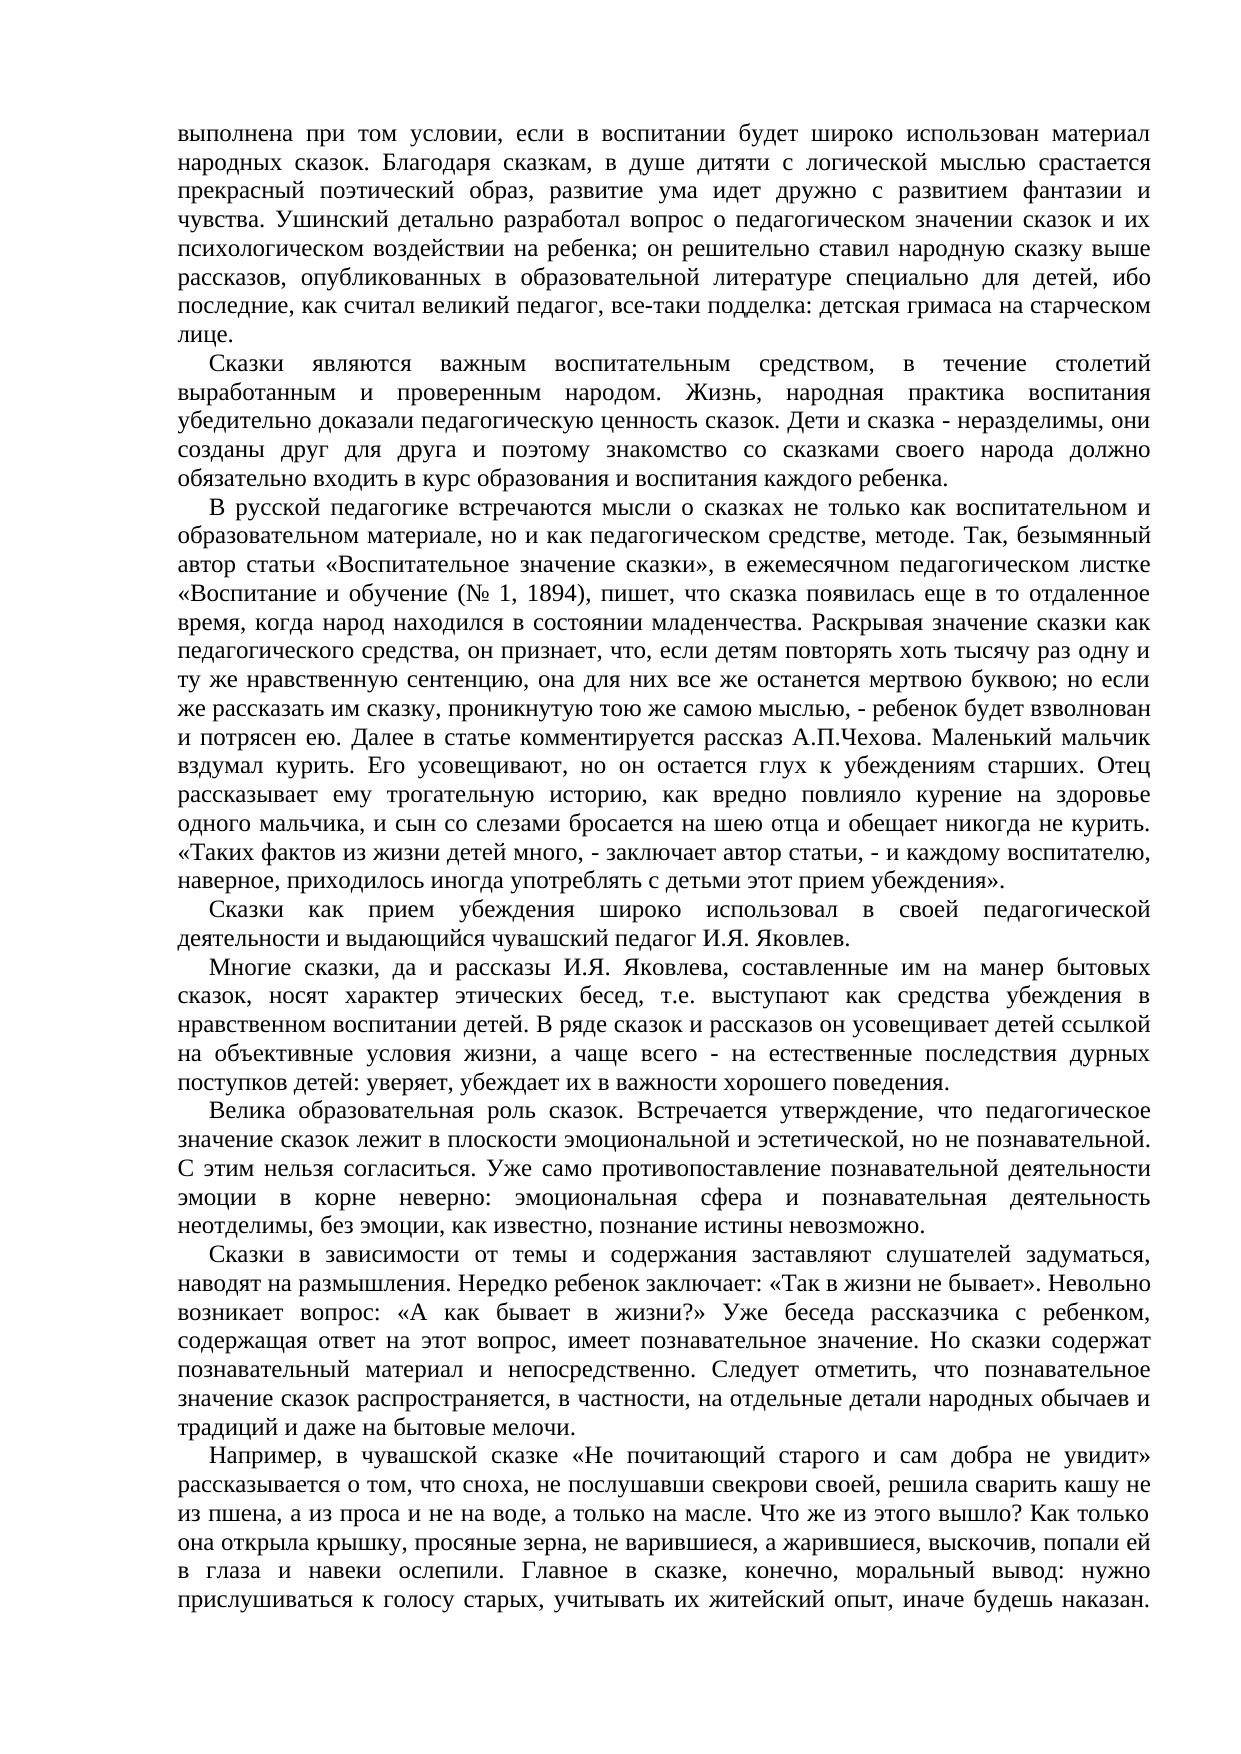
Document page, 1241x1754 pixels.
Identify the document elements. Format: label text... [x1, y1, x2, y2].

text В русской педагогике встречаются мысли о сказках не только как воспитательном и образовательном материале, но и как педагогическом средстве, методе. Так, безымянный автор статьи «Воспитательное значение сказки», в ежемесячном педагогическом листке «Воспитание и обучение (№ 1, 1894), пишет, что сказка появилась еще в то отдаленное время, когда народ находился в состоянии младенчества. Раскрывая значение сказки как педагогического средства, он признает, что, если детям повторять хоть тысячу раз одну и ту же нравственную сентенцию, она для них все же останется мертвою буквою; но если же рассказать им сказку, проникнутую тою же самою мыслью, - ребенок будет взволнован и потрясен ею. Далее в статье комментируется рассказ А.П.Чехова. Маленький мальчик вздумал курить. Его усовещивают, но он остается глух к убеждениям старших. Отец рассказывает ему трогательную историю, как вредно повлияло курение на здоровье одного мальчика, и сын со слезами бросается на шею отца и обещает никогда не курить. «Таких фактов из жизни детей много, - заключает автор статьи, - и каждому воспитателю, наверное, приходилось иногда употреблять с детьми этот прием убеждения». [177, 492, 1152, 894]
text Велика образовательная роль сказок. Встречается утверждение, что педагогическое значение сказок лежит в плоскости эмоциональной и эстетической, но не познавательной. С этим нельзя согласиться. Уже само противопоставление познавательной деятельности эмоции в корне неверно: эмоциональная сфера и познавательная деятельность неотделимы, без эмоции, как известно, познание истины невозможно. [177, 1096, 1152, 1239]
text Сказки как прием убеждения широко использовал в своей педагогической деятельности и выдающийся чувашский педагог И.Я. Яковлев. [177, 894, 1152, 952]
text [177, 118, 1152, 348]
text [177, 1441, 1152, 1613]
text Сказки в зависимости от темы и содержания заставляют слушателей задуматься, наводят на размышления. Нередко ребенок заключает: «Так в жизни не бывает». Невольно возникает вопрос: «А как бывает в жизни?» Уже беседа рассказчика с ребенком, содержащая ответ на этот вопрос, имеет познавательное значение. Но сказки содержат познавательный материал и непосредственно. Следует отметить, что познавательное значение сказок распространяется, в частности, на отдельные детали народных обычаев и традиций и даже на бытовые мелочи. [177, 1239, 1152, 1441]
text Многие сказки, да и рассказы И.Я. Яковлева, составленные им на манер бытовых сказок, носят характер этических бесед, т.е. выступают как средства убеждения в нравственном воспитании детей. В ряде сказок и рассказов он усовещивает детей ссылкой на объективные условия жизни, а чаще всего - на естественные последствия дурных поступков детей: уверяет, убеждает их в важности хорошего поведения. [177, 952, 1152, 1096]
text Сказки являются важным воспитательным средством, в течение столетий выработанным и проверенным народом. Жизнь, народная практика воспитания убедительно доказали педагогическую ценность сказок. Дети и сказка - неразделимы, они созданы друг для друга и поэтому знакомство со сказками своего народа должно обязательно входить в курс образования и воспитания каждого ребенка. [177, 348, 1152, 492]
